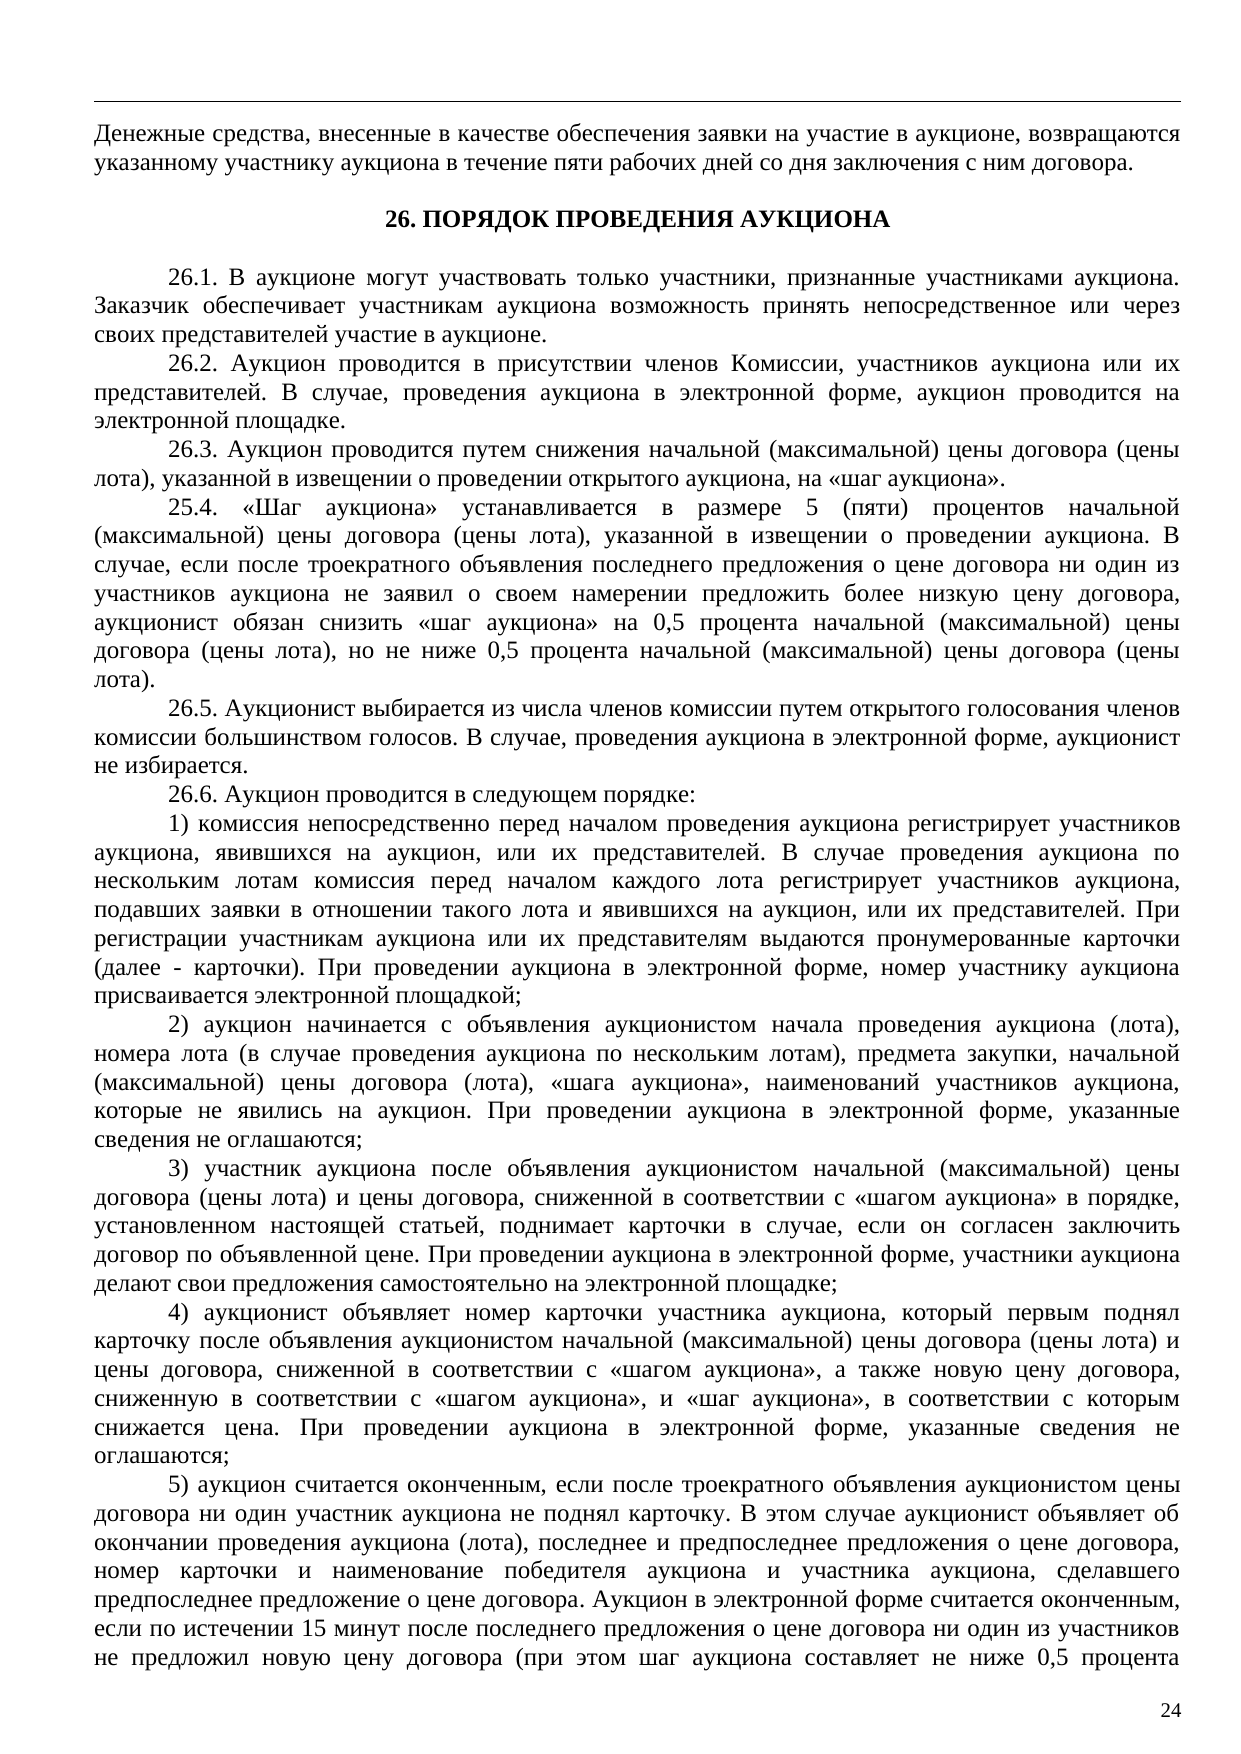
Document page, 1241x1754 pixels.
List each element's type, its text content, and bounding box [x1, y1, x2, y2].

text 26.3. Аукцион проводится путем снижения начальной (максимальной) цены договора (цены лота), указанной в извещении о проведении открытого аукциона, на «шаг аукциона». [94, 434, 1181, 492]
text 4) аукционист объявляет номер карточки участника аукциона, который первым поднял карточку после объявления аукционистом начальной (максимальной) цены договора (цены лота) и цены договора, сниженной в соответствии с «шагом аукциона», а также новую цену договора, сниженную в соответствии с «шагом аукциона», и «шаг аукциона», в соответствии с которым снижается цена. При проведении аукциона в электронной форме, указанные сведения не оглашаются; [94, 1297, 1181, 1469]
text 26. ПОРЯДОК ПРОВЕДЕНИЯ АУКЦИОНА [94, 204, 1181, 233]
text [94, 1469, 1181, 1671]
text 25.4. «Шаг аукциона» устанавливается в размере 5 (пяти) процентов начальной (максимальной) цены договора (цены лота), указанной в извещении о проведении аукциона. В случае, если после троекратного объявления последнего предложения о цене договора ни один из участников аукциона не заявил о своем намерении предложить более низкую цену договора, аукционист обязан снизить «шаг аукциона» на 0,5 процента начальной (максимальной) цены договора (цены лота), но не ниже 0,5 процента начальной (максимальной) цены договора (цены лота). [94, 492, 1181, 693]
text 1) комиссия непосредственно перед началом проведения аукциона регистрирует участников аукциона, явившихся на аукцион, или их представителей. В случае проведения аукциона по нескольким лотам комиссия перед началом каждого лота регистрирует участников аукциона, подавших заявки в отношении такого лота и явившихся на аукцион, или их представителей. При регистрации участникам аукциона или их представителям выдаются пронумерованные карточки (далее - карточки). При проведении аукциона в электронной форме, номер участнику аукциона присваивается электронной площадкой; [94, 808, 1181, 1009]
text 3) участник аукциона после объявления аукционистом начальной (максимальной) цены договора (цены лота) и цены договора, сниженной в соответствии с «шагом аукциона» в порядке, установленном настоящей статьей, поднимает карточки в случае, если он согласен заключить договор по объявленной цене. При проведении аукциона в электронной форме, участники аукциона делают свои предложения самостоятельно на электронной площадке; [94, 1153, 1181, 1297]
text 26.2. Аукцион проводится в присутствии членов Комиссии, участников аукциона или их представителей. В случае, проведения аукциона в электронной форме, аукцион проводится на электронной площадке. [94, 348, 1181, 434]
text 26.1. В аукционе могут участвовать только участники, признанные участниками аукциона. Заказчик обеспечивает участникам аукциона возможность принять непосредственное или через своих представителей участие в аукционе. [94, 262, 1181, 348]
text 26.5. Аукционист выбирается из числа членов комиссии путем открытого голосования членов комиссии большинством голосов. В случае, проведения аукциона в электронной форме, аукционист не избирается. [94, 693, 1181, 779]
text 26.6. Аукцион проводится в следующем порядке: [94, 779, 1181, 808]
text 2) аукцион начинается с объявления аукционистом начала проведения аукциона (лота), номера лота (в случае проведения аукциона по нескольким лотам), предмета закупки, начальной (максимальной) цены договора (лота), «шага аукциона», наименований участников аукциона, которые не явились на аукцион. При проведении аукциона в электронной форме, указанные сведения не оглашаются; [94, 1009, 1181, 1153]
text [94, 118, 1181, 176]
